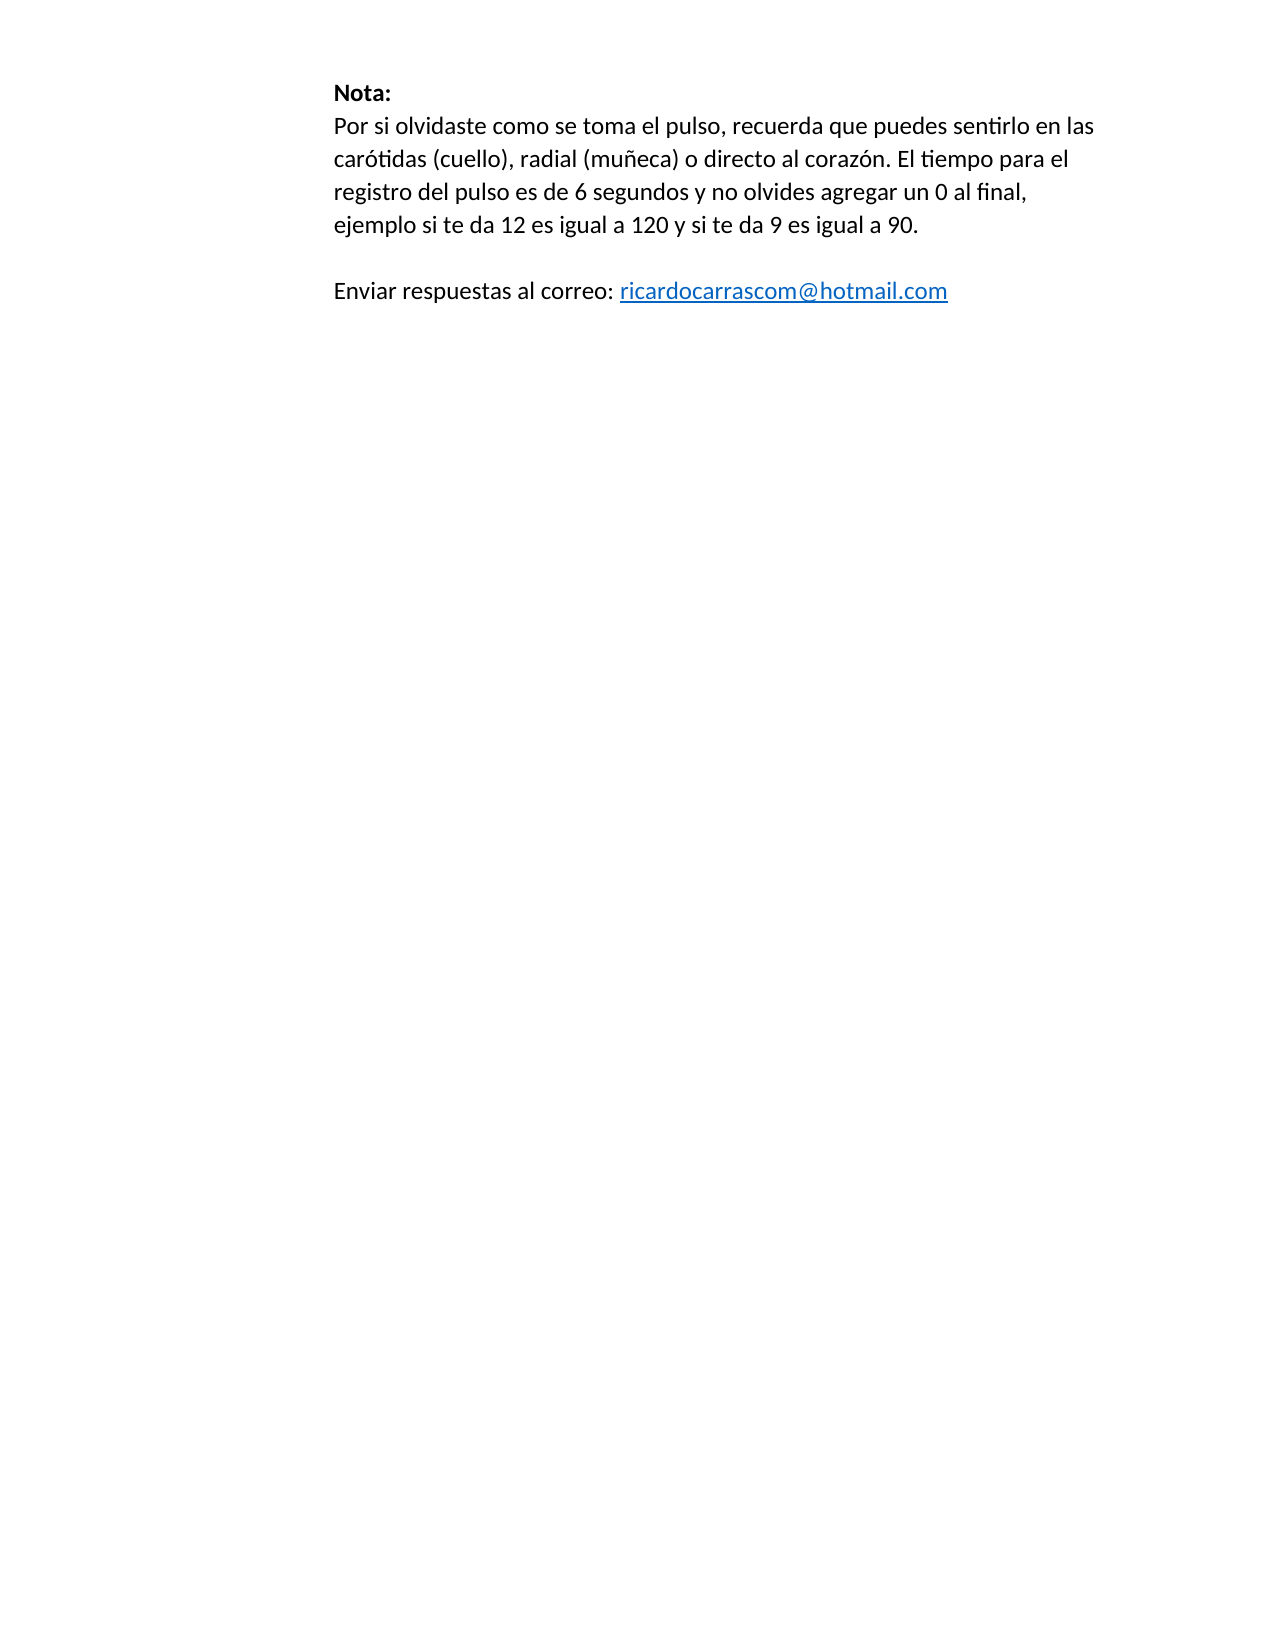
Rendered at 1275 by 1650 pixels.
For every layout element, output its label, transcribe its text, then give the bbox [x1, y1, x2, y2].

list Por si olvidaste como se toma el pulso, recuerda que puedes sentirlo en las carótidas (cuello), radial (muñeca) o directo al corazón. El tiempo para el registro del pulso es de 6 segundos y no olvides agregar un 0 al final, ejemplo si te da 12 es igual a 120 y si te da 9 es igual a 90. [333, 110, 1098, 239]
list Nota: [333, 77, 1098, 108]
list Enviar respuestas al correo: ricardocarrascom@hotmail.com [333, 275, 1098, 305]
